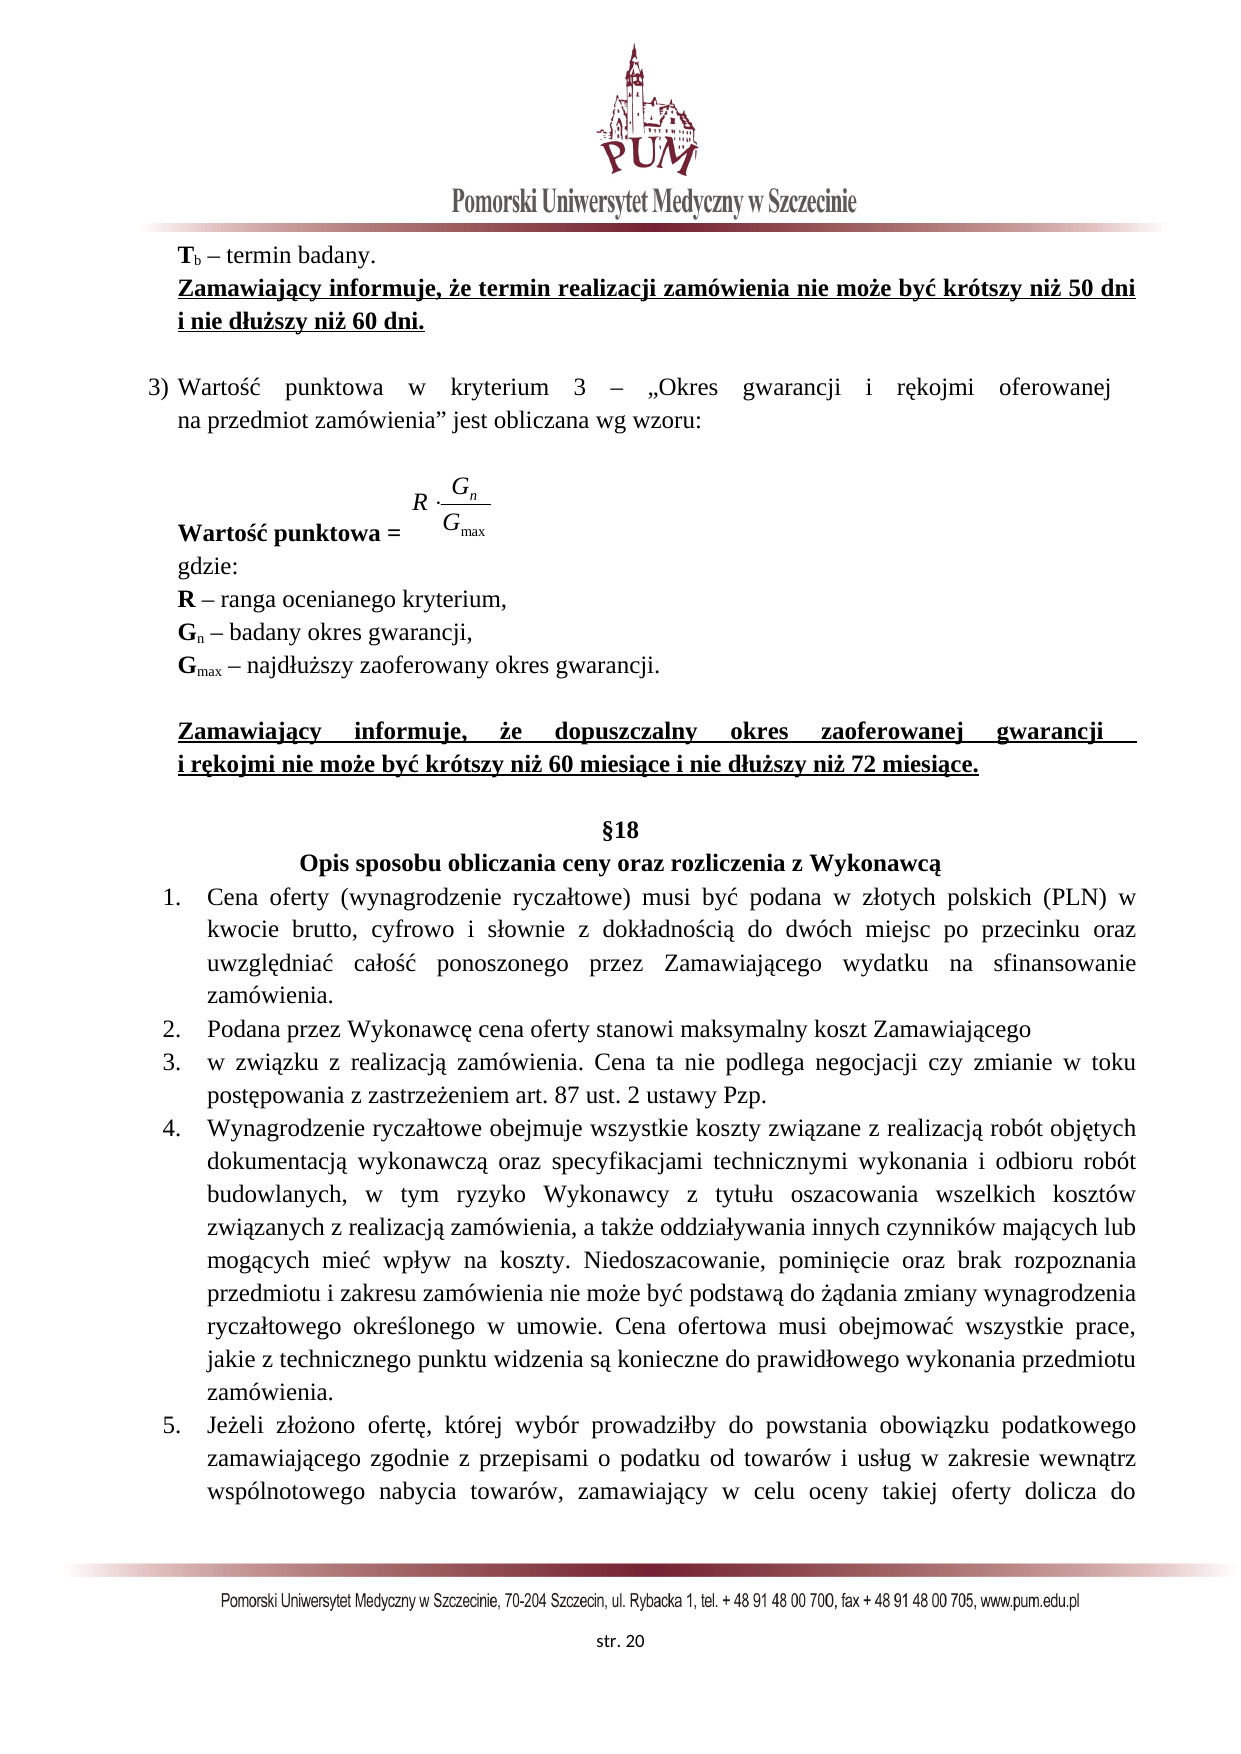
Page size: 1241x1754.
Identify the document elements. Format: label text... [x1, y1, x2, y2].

text Zamawiający informuje, że dopuszczalny okres zaoferowanej gwarancji i rękojmi nie może być krótszy niż 60 miesiące i nie dłuższy niż 72 miesiące. [177, 742, 1137, 778]
text Gmax – najdłuższy zaoferowany okres gwarancji. [103, 650, 1137, 679]
picture [58, 1563, 1240, 1611]
text Gn – badany okres gwarancji, [103, 617, 1137, 646]
text Wartość punktowa = [103, 471, 1137, 547]
list Cena oferty (wynagrodzenie ryczałtowe) musi być podana w złotych polskich (PLN) w kwocie brutto, cyfrowo i słownie z dokładnością do dwóch miejsc po przecinku oraz uwzględniać całość ponoszonego przez Zamawiającego wydatku na sfinansowanie zamówienia. [162, 882, 1137, 1009]
text §18 [103, 816, 1137, 844]
text Zamawiający informuje, że dopuszczalny okres zaoferowanej gwarancji i rękojmi nie może być krótszy niż 60 miesiące i nie dłuższy niż 72 miesiące. [177, 716, 1137, 741]
text gdzie: [103, 551, 1137, 580]
list Podana przez Wykonawcę cena oferty stanowi maksymalny koszt Zamawiającego [162, 1014, 1137, 1042]
text Opis sposobu obliczania ceny oraz rozliczenia z Wykonawcą [103, 848, 1137, 877]
text Zamawiający informuje, że termin realizacji zamówienia nie może być krótszy niż 50 dni i nie dłuższy niż 60 dni. [177, 273, 1137, 334]
text R – ranga ocenianego kryterium, [103, 584, 1137, 613]
list w związku z realizacją zamówienia. Cena ta nie podlega negocjacji czy zmianie w toku postępowania z zastrzeżeniem art. 87 ust. 2 ustawy Pzp. [162, 1047, 1137, 1108]
list Wynagrodzenie ryczałtowe obejmuje wszystkie koszty związane z realizacją robót objętych dokumentacją wykonawczą oraz specyfikacjami technicznymi wykonania i odbioru robót budowlanych, w tym ryzyko Wykonawcy z tytułu oszacowania wszelkich kosztów związanych z realizacją zamówienia, a także oddziaływania innych czynników mających lub mogących mieć wpływ na koszty. Niedoszacowanie, pominięcie oraz brak rozpoznania przedmiotu i zakresu zamówienia nie może być podstawą do żądania zmiany wynagrodzenia ryczałtowego określonego w umowie. Cena ofertowa musi obejmować wszystkie prace, jakie z technicznego punktu widzenia są konieczne do prawidłowego wykonania przedmiotu zamówienia. [162, 1113, 1137, 1406]
picture [136, 43, 1168, 232]
list Wartość punktowa w kryterium 3 – „Okres gwarancji i rękojmi oferowanej na przedmiot zamówienia” jest obliczana wg wzoru: [148, 372, 1137, 434]
text Tb – termin badany. [103, 207, 1137, 268]
